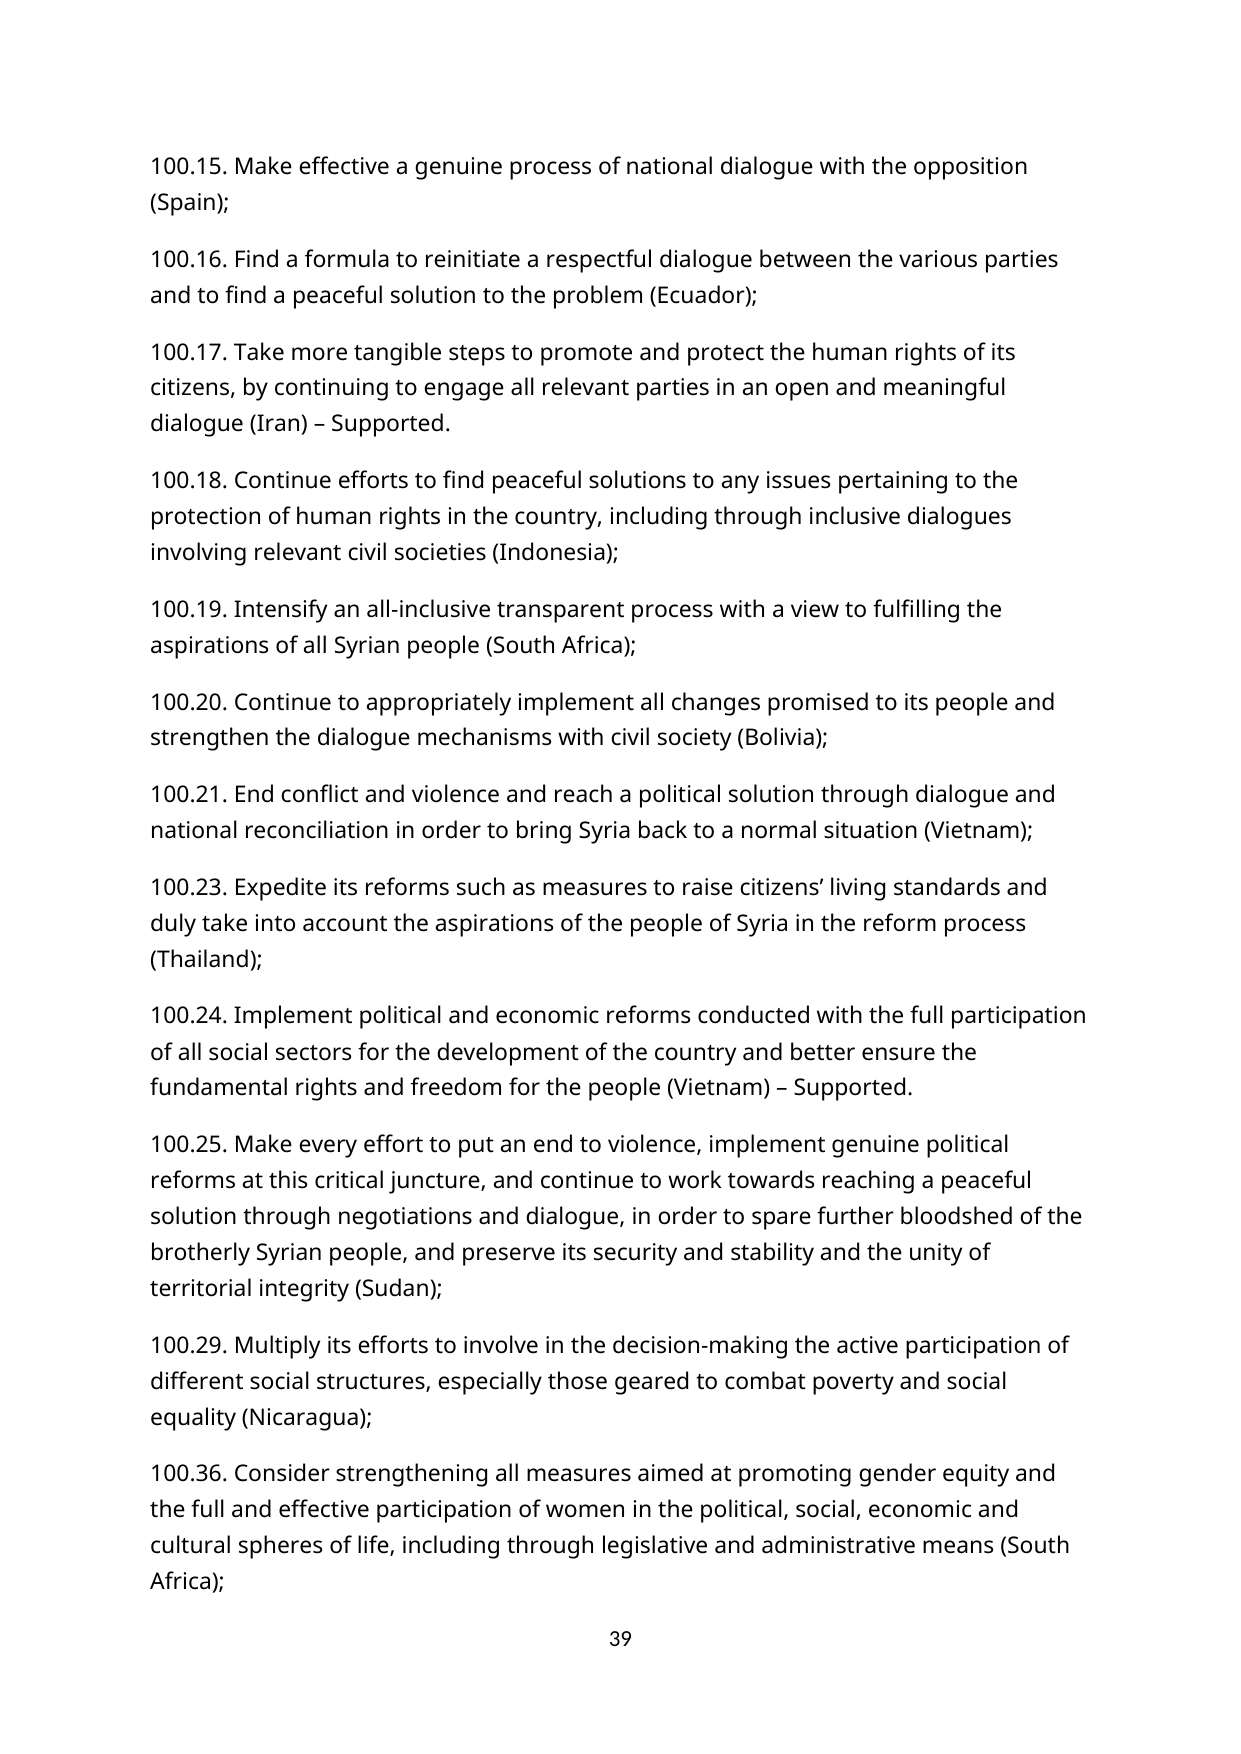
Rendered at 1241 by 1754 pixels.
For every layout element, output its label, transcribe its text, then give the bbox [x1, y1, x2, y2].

text 100.15. Make effective a genuine process of national dialogue with the opposition (Spain); [150, 150, 1090, 217]
text 100.21. End conflict and violence and reach a political solution through dialogue and national reconciliation in order to bring Syria back to a normal situation (Vietnam); [150, 778, 1090, 845]
text 100.36. Consider strengthening all measures aimed at promoting gender equity and the full and effective participation of women in the political, social, economic and cultural spheres of life, including through legislative and administrative means (South Africa); [150, 1457, 1090, 1596]
text 100.19. Intensify an all-inclusive transparent process with a view to fulfilling the aspirations of all Syrian people (South Africa); [150, 593, 1090, 660]
text 100.23. Expedite its reforms such as measures to raise citizens’ living standards and duly take into account the aspirations of the people of Syria in the reform process (Thailand); [150, 871, 1090, 974]
text 100.17. Take more tangible steps to promote and protect the human rights of its citizens, by continuing to engage all relevant parties in an open and meaningful dialogue (Iran) – Supported. [150, 335, 1090, 438]
text 100.18. Continue efforts to find peaceful solutions to any issues pertaining to the protection of human rights in the country, including through inclusive dialogues involving relevant civil societies (Indonesia); [150, 464, 1090, 567]
text 100.16. Find a formula to reinitiate a respectful dialogue between the various parties and to find a peaceful solution to the problem (Ecuador); [150, 243, 1090, 310]
text 100.29. Multiply its efforts to involve in the decision-making the active participation of different social structures, especially those geared to combat poverty and social equality (Nicaragua); [150, 1329, 1090, 1432]
text 100.24. Implement political and economic reforms conducted with the full participation of all social sectors for the development of the country and better ensure the fundamental rights and freedom for the people (Vietnam) – Supported. [150, 999, 1090, 1103]
text 100.25. Make every effort to put an end to violence, implement genuine political reforms at this critical juncture, and continue to work towards reaching a peaceful solution through negotiations and dialogue, in order to spare further bloodshed of the brotherly Syrian people, and preserve its security and stability and the unity of territorial integrity (Sudan); [150, 1128, 1090, 1303]
text 100.20. Continue to appropriately implement all changes promised to its people and strengthen the dialogue mechanisms with civil society (Bolivia); [150, 685, 1090, 753]
